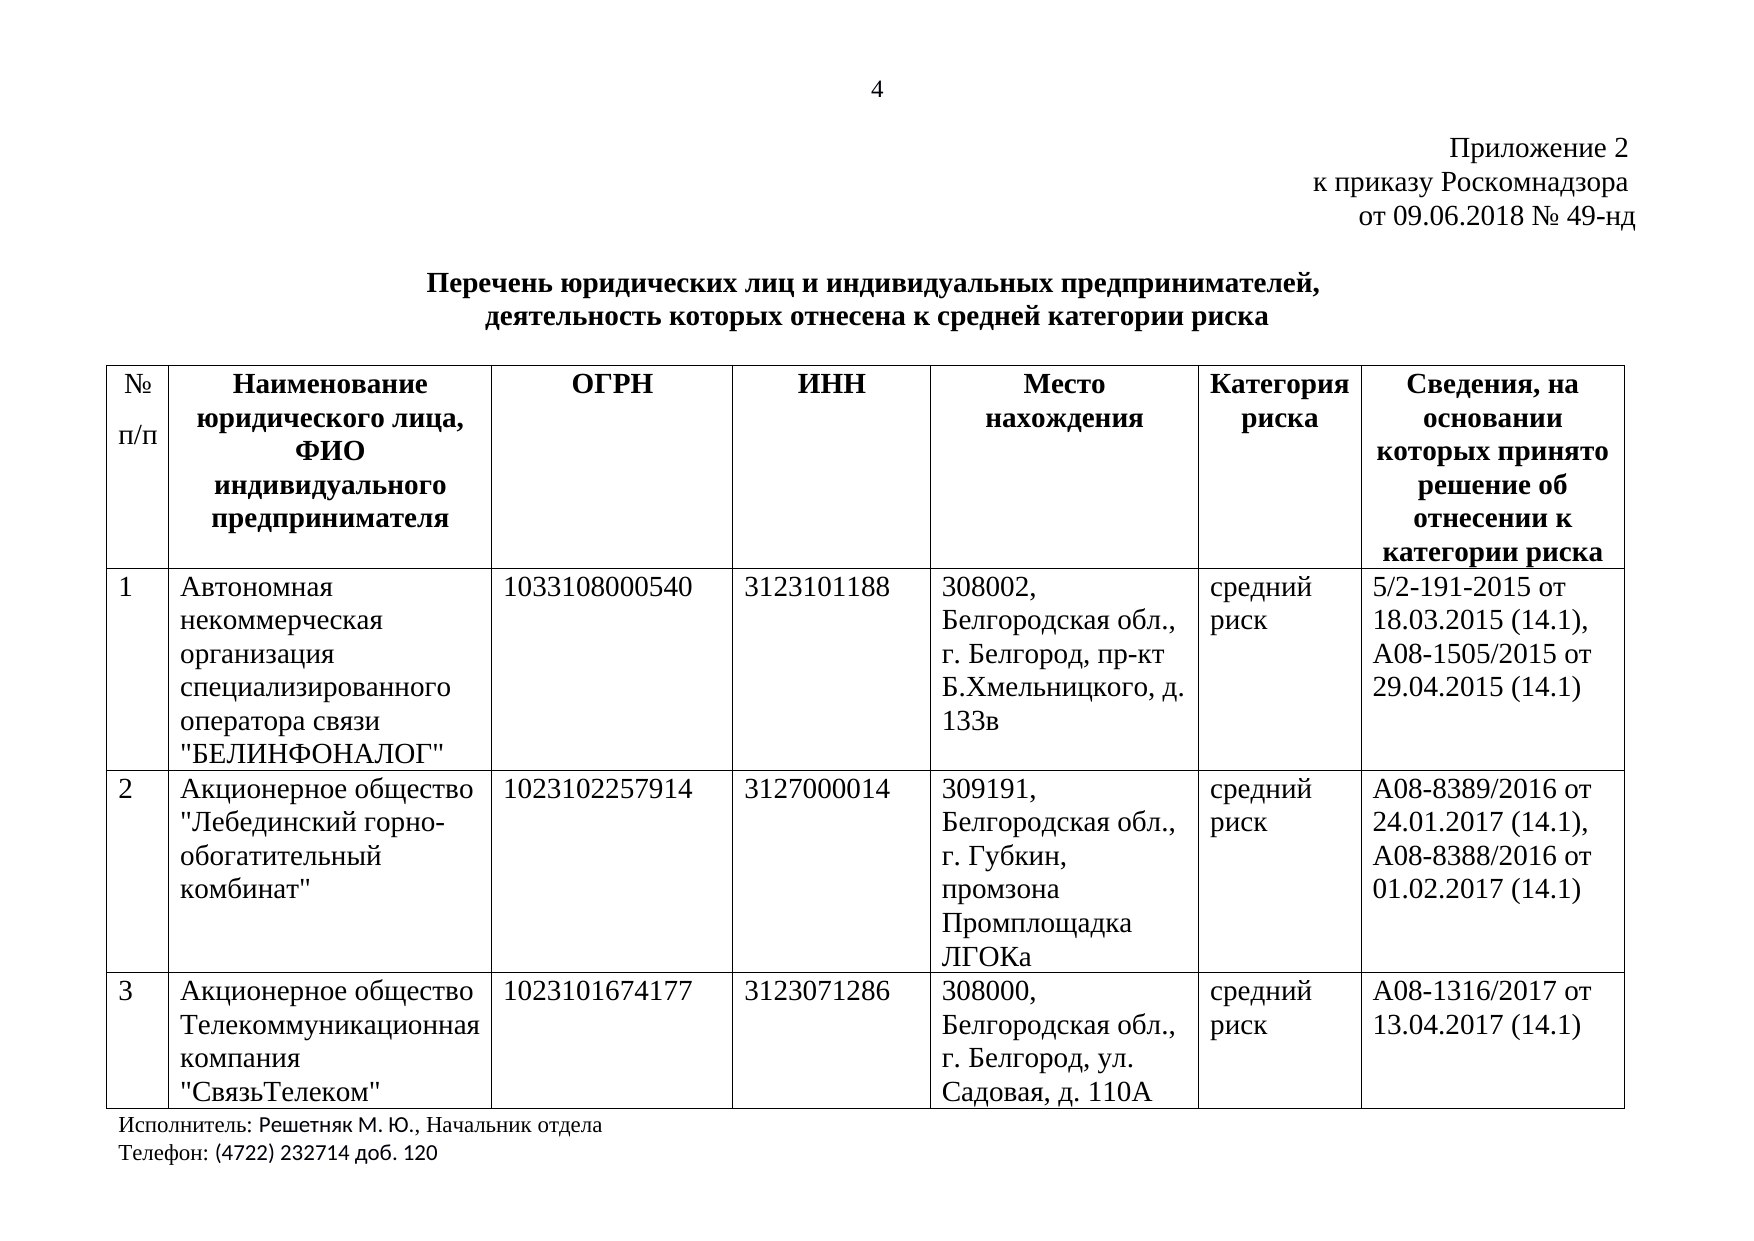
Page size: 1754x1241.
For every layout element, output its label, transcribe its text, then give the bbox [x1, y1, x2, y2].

text Приложение 2 к приказу Роскомнадзора от № [118, 131, 1636, 231]
table_cell 1023101674177 [492, 973, 732, 1107]
table_header № п/п [107, 366, 168, 568]
table_header Сведения, на основании которых принято решение об отнесении к категории риска [1362, 366, 1624, 568]
table_cell 1023102257914 [492, 771, 732, 972]
table_cell Акционерное общество "Лебединский горно-обогатительный комбинат" [169, 771, 491, 972]
table_cell 309191, Белгородская обл., г. Губкин, промзона Промплощадка ЛГОКа [931, 771, 1198, 972]
table_cell средний риск [1199, 569, 1361, 770]
table_header Место нахождения [931, 366, 1198, 568]
table_cell средний риск [1199, 771, 1361, 972]
table_cell 2 [107, 771, 168, 972]
table_cell 1033108000540 [492, 569, 732, 770]
table_header Категория риска [1199, 366, 1361, 568]
table_cell 3 [107, 973, 168, 1107]
table_header ИНН [733, 366, 930, 568]
table_cell 3123101188 [733, 569, 930, 770]
table_cell А08-1316/2017 от 13.04.2017 (14.1) [1362, 973, 1624, 1107]
table_cell средний риск [1199, 973, 1361, 1107]
table_header ОГРН [492, 366, 732, 568]
table_cell Автономная некоммерческая организация специализированного оператора связи "БЕЛИНФОНАЛОГ" [169, 569, 491, 770]
table_header Наименование юридического лица, ФИО индивидуального предпринимателя [169, 366, 491, 568]
table_cell 5/2-191-2015 от 18.03.2015 (14.1), А08-1505/2015 от 29.04.2015 (14.1) [1362, 569, 1624, 770]
table_cell А08-8389/2016 от 24.01.2017 (14.1), А08-8388/2016 от 01.02.2017 (14.1) [1362, 771, 1624, 972]
table_cell 308000, Белгородская обл., г. Белгород, ул. Садовая, д. 110А [931, 973, 1198, 1107]
table_cell 1 [107, 569, 168, 770]
table_cell 3123071286 [733, 973, 930, 1107]
table_cell 308002, Белгородская обл., г. Белгород, пр-кт Б.Хмельницкого, д. 133в [931, 569, 1198, 770]
table_cell 3127000014 [733, 771, 930, 972]
table_cell Акционерное общество Телекоммуникационная компания "СвязьТелеком" [169, 973, 491, 1107]
text Перечень юридических лиц и индивидуальных предпринимателей, деятельность которых отнесена к средней категории риска [118, 265, 1636, 332]
